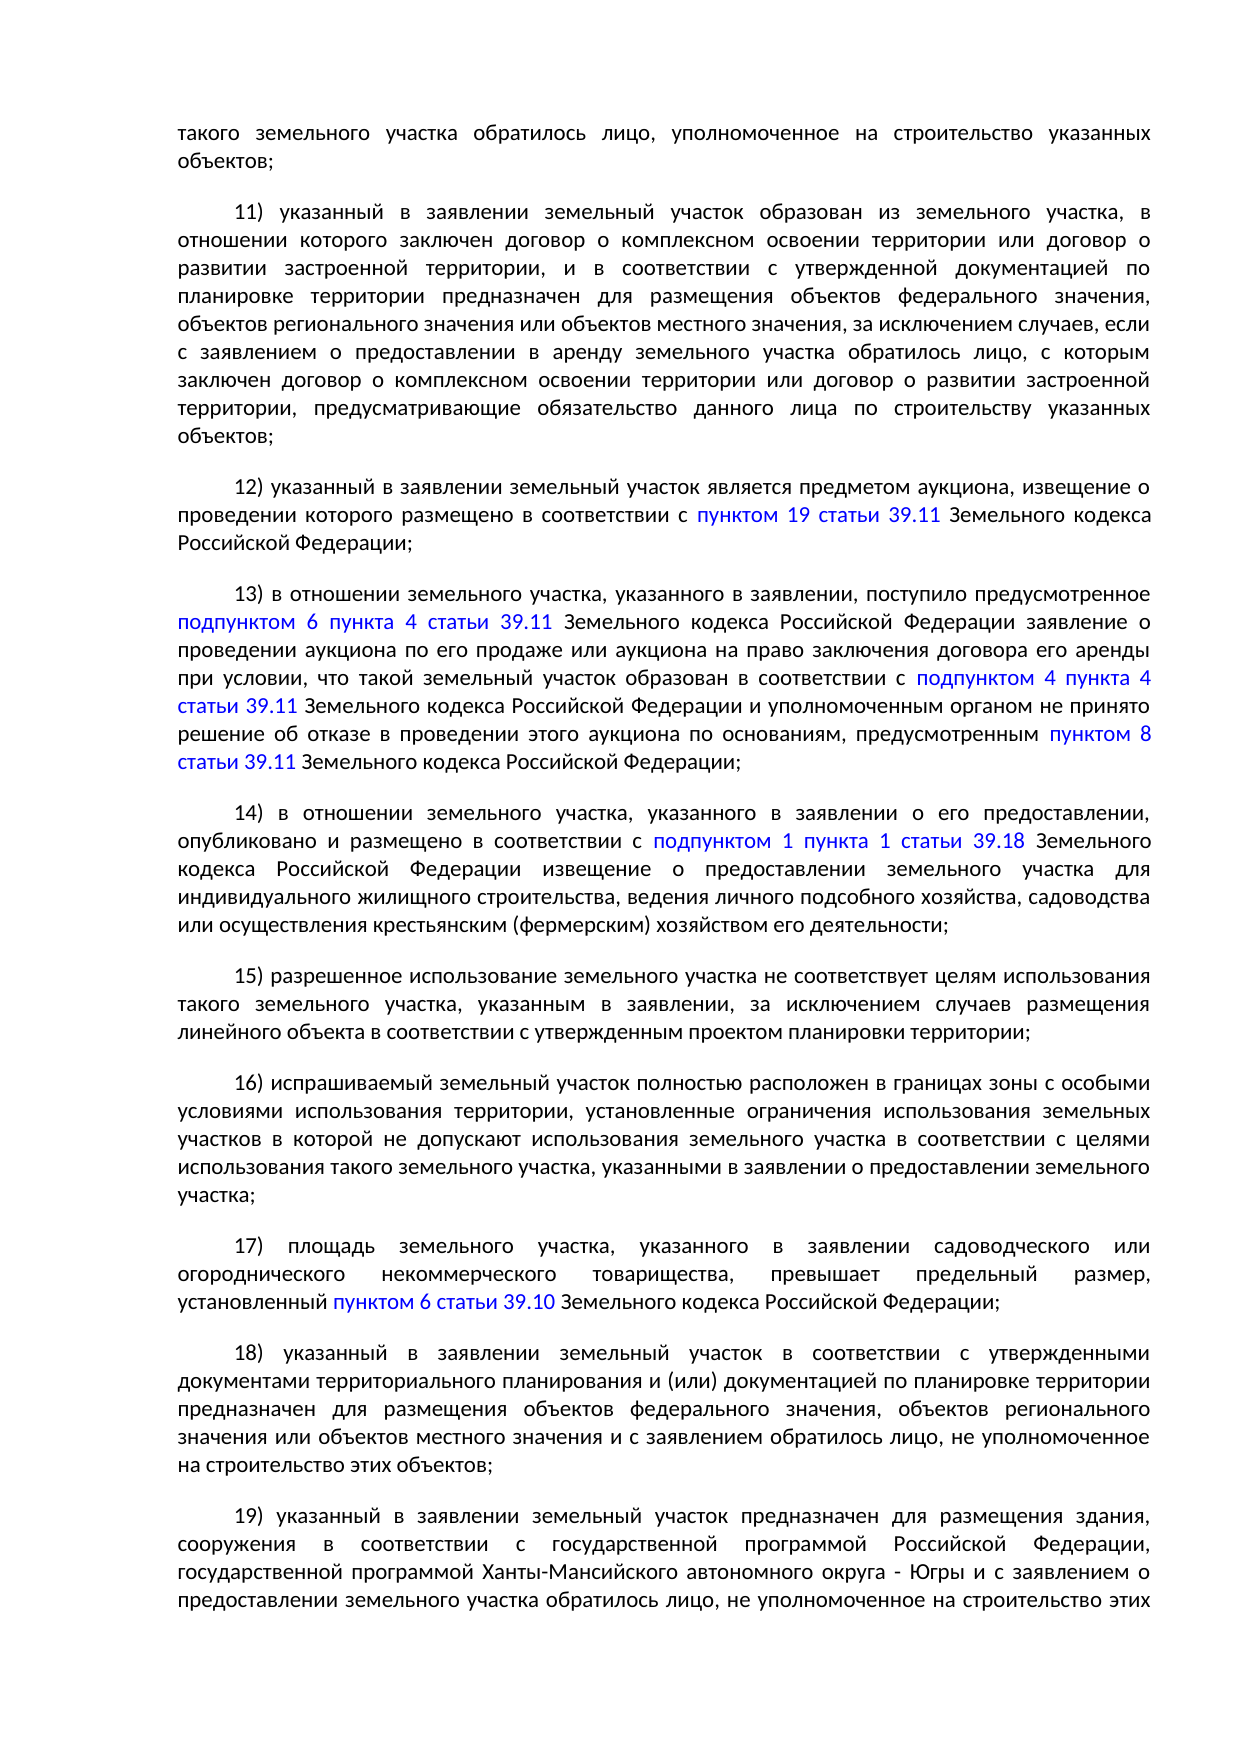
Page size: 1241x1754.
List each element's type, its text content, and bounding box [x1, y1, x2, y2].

text 11) указанный в заявлении земельный участок образован из земельного участка, в отношении которого заключен договор о комплексном освоении территории или договор о развитии застроенной территории, и в соответствии с утвержденной документацией по планировке территории предназначен для размещения объектов федерального значения, объектов регионального значения или объектов местного значения, за исключением случаев, если с заявлением о предоставлении в аренду земельного участка обратилось лицо, с которым заключен договор о комплексном освоении территории или договор о развитии застроенной территории, предусматривающие обязательство данного лица по строительству указанных объектов; [177, 197, 1152, 449]
text 15) разрешенное использование земельного участка не соответствует целям использования такого земельного участка, указанным в заявлении, за исключением случаев размещения линейного объекта в соответствии с утвержденным проектом планировки территории; [177, 961, 1152, 1045]
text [177, 118, 1152, 174]
text 13) в отношении земельного участка, указанного в заявлении, поступило предусмотренное подпунктом 6 пункта 4 статьи 39.11 Земельного кодекса Российской Федерации заявление о проведении аукциона по его продаже или аукциона на право заключения договора его аренды при условии, что такой земельный участок образован в соответствии с подпунктом 4 пункта 4 статьи 39.11 Земельного кодекса Российской Федерации и уполномоченным органом не принято решение об отказе в проведении этого аукциона по основаниям, предусмотренным пунктом 8 статьи 39.11 Земельного кодекса Российской Федерации; [177, 579, 1152, 775]
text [177, 1501, 1152, 1613]
text 12) указанный в заявлении земельный участок является предметом аукциона, извещение о проведении которого размещено в соответствии с пунктом 19 статьи 39.11 Земельного кодекса Российской Федерации; [177, 472, 1152, 556]
text 14) в отношении земельного участка, указанного в заявлении о его предоставлении, опубликовано и размещено в соответствии с подпунктом 1 пункта 1 статьи 39.18 Земельного кодекса Российской Федерации извещение о предоставлении земельного участка для индивидуального жилищного строительства, ведения личного подсобного хозяйства, садоводства или осуществления крестьянским (фермерским) хозяйством его деятельности; [177, 798, 1152, 938]
text 16) испрашиваемый земельный участок полностью расположен в границах зоны с особыми условиями использования территории, установленные ограничения использования земельных участков в которой не допускают использования земельного участка в соответствии с целями использования такого земельного участка, указанными в заявлении о предоставлении земельного участка; [177, 1068, 1152, 1208]
text 18) указанный в заявлении земельный участок в соответствии с утвержденными документами территориального планирования и (или) документацией по планировке территории предназначен для размещения объектов федерального значения, объектов регионального значения или объектов местного значения и с заявлением обратилось лицо, не уполномоченное на строительство этих объектов; [177, 1338, 1152, 1478]
text 17) площадь земельного участка, указанного в заявлении садоводческого или огороднического некоммерческого товарищества, превышает предельный размер, установленный пунктом 6 статьи 39.10 Земельного кодекса Российской Федерации; [177, 1231, 1152, 1315]
